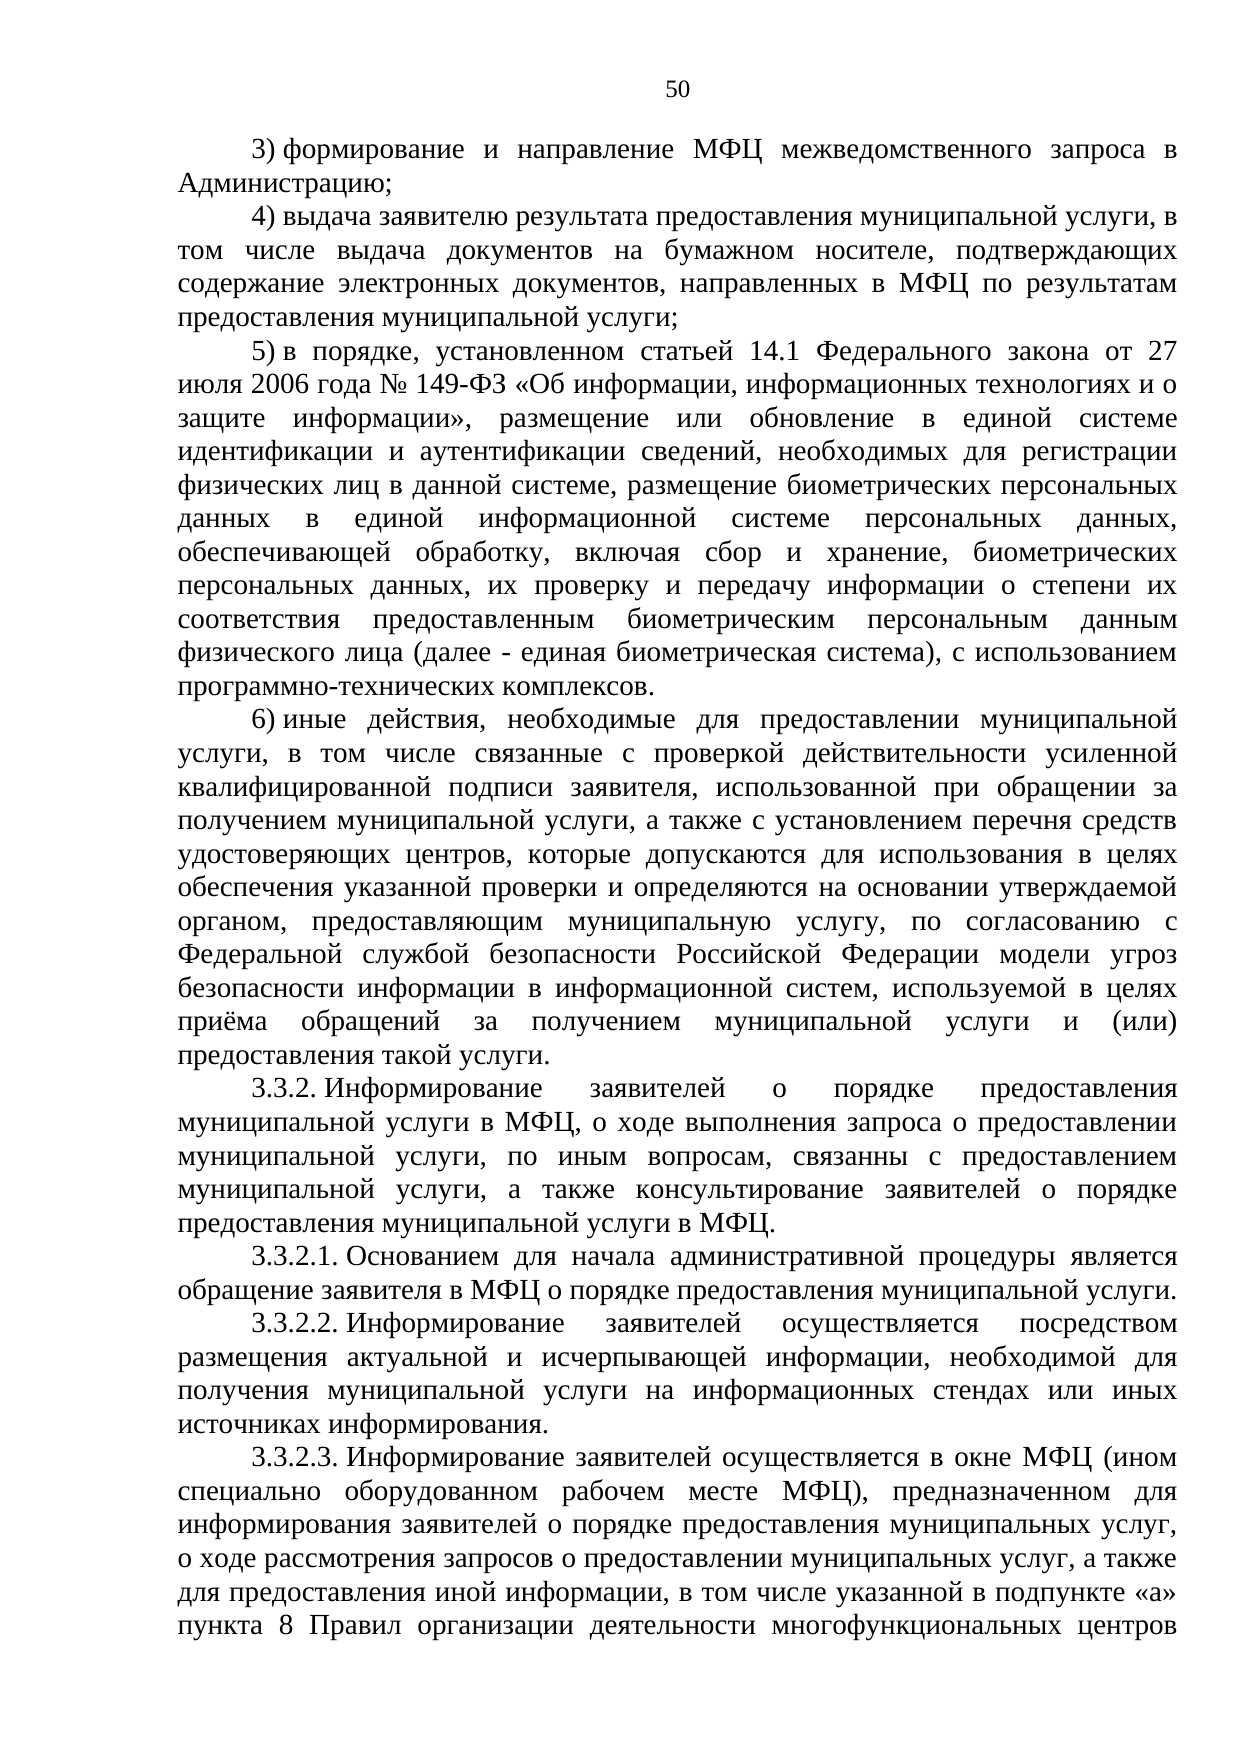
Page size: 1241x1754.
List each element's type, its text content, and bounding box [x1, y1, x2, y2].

text 4) выдача заявителю результата предоставления муниципальной услуги, в том числе выдача документов на бумажном носителе, подтверждающих содержание электронных документов, направленных в МФЦ по результатам предоставления муниципальной услуги; [177, 198, 1178, 333]
text 3.3.2.1. Основанием для начала административной процедуры является обращение заявителя в МФЦ о порядке предоставления муниципальной услуги. [177, 1238, 1178, 1305]
text 3.3.2. Информирование заявителей о порядке предоставления муниципальной услуги в МФЦ, о ходе выполнения запроса о предоставлении муниципальной услуги, по иным вопросам, связанны с предоставлением муниципальной услуги, а также консультирование заявителей о порядке предоставления муниципальной услуги в МФЦ. [177, 1071, 1178, 1238]
text 5) в порядке, установленном статьей 14.1 Федерального закона от 27 июля 2006 года № 149-ФЗ «Об информации, информационных технологиях и о защите информации», размещение или обновление в единой системе идентификации и аутентификации сведений, необходимых для регистрации физических лиц в данной системе, размещение биометрических персональных данных в единой информационной системе персональных данных, обеспечивающей обработку, включая сбор и хранение, биометрических персональных данных, их проверку и передачу информации о степени их соответствия предоставленным биометрическим персональным данным физического лица (далее - единая биометрическая система), с использованием программно-технических комплексов. [177, 333, 1178, 702]
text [177, 1439, 1178, 1641]
text 6) иные действия, необходимые для предоставлении муниципальной услуги, в том числе связанные с проверкой действительности усиленной квалифицированной подписи заявителя, использованной при обращении за получением муниципальной услуги, а также с установлением перечня средств удостоверяющих центров, которые допускаются для использования в целях обеспечения указанной проверки и определяются на основании утверждаемой органом, предоставляющим муниципальную услугу, по согласованию с Федеральной службой безопасности Российской Федерации модели угроз безопасности информации в информационной систем, используемой в целях приёма обращений за получением муниципальной услуги и (или) предоставления такой услуги. [177, 702, 1178, 1071]
text 3.3.2.2. Информирование заявителей осуществляется посредством размещения актуальной и исчерпывающей информации, необходимой для получения муниципальной услуги на информационных стендах или иных источниках информирования. [177, 1305, 1178, 1439]
text 3) формирование и направление МФЦ межведомственного запроса в Администрацию; [177, 131, 1178, 198]
